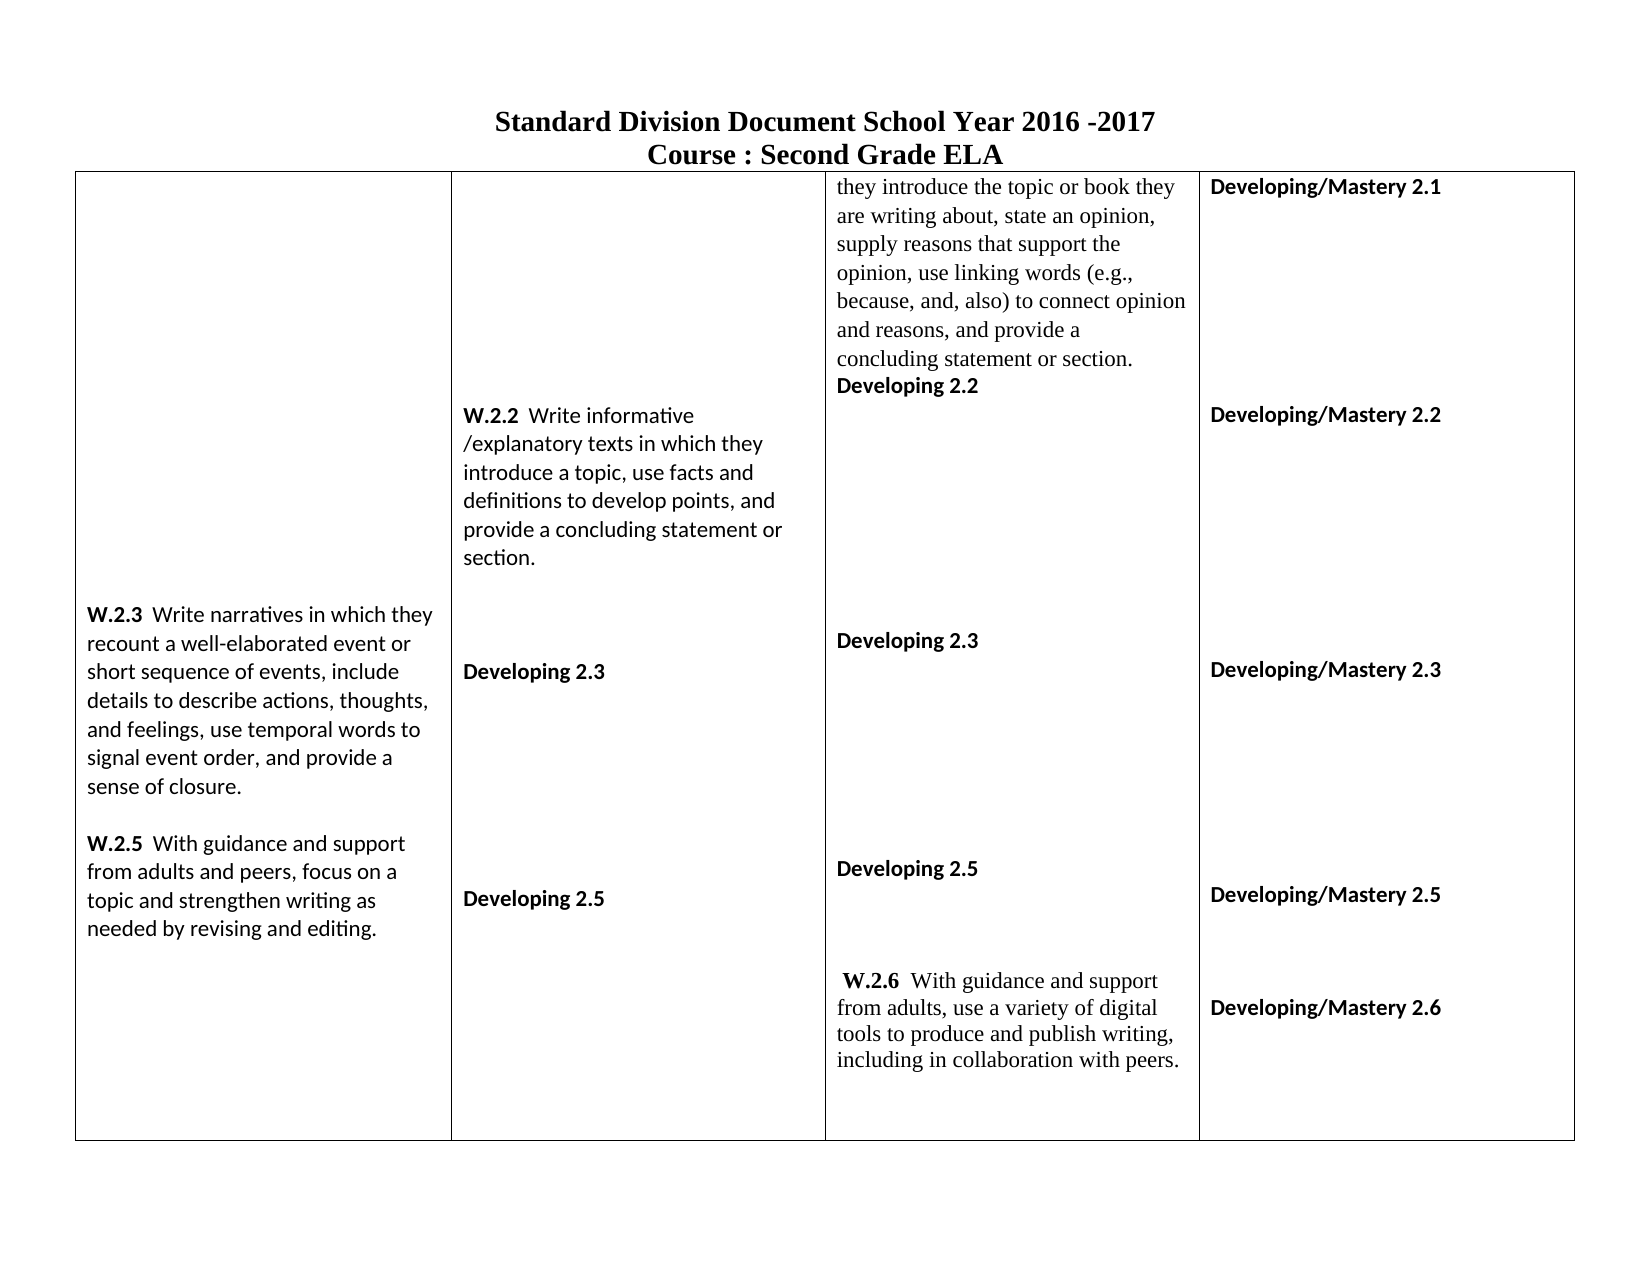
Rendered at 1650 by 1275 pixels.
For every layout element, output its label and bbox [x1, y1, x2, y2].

table_header [1200, 172, 1574, 1140]
table_header [76, 172, 451, 1140]
table_header [826, 172, 1199, 1140]
table_header [452, 172, 825, 1140]
